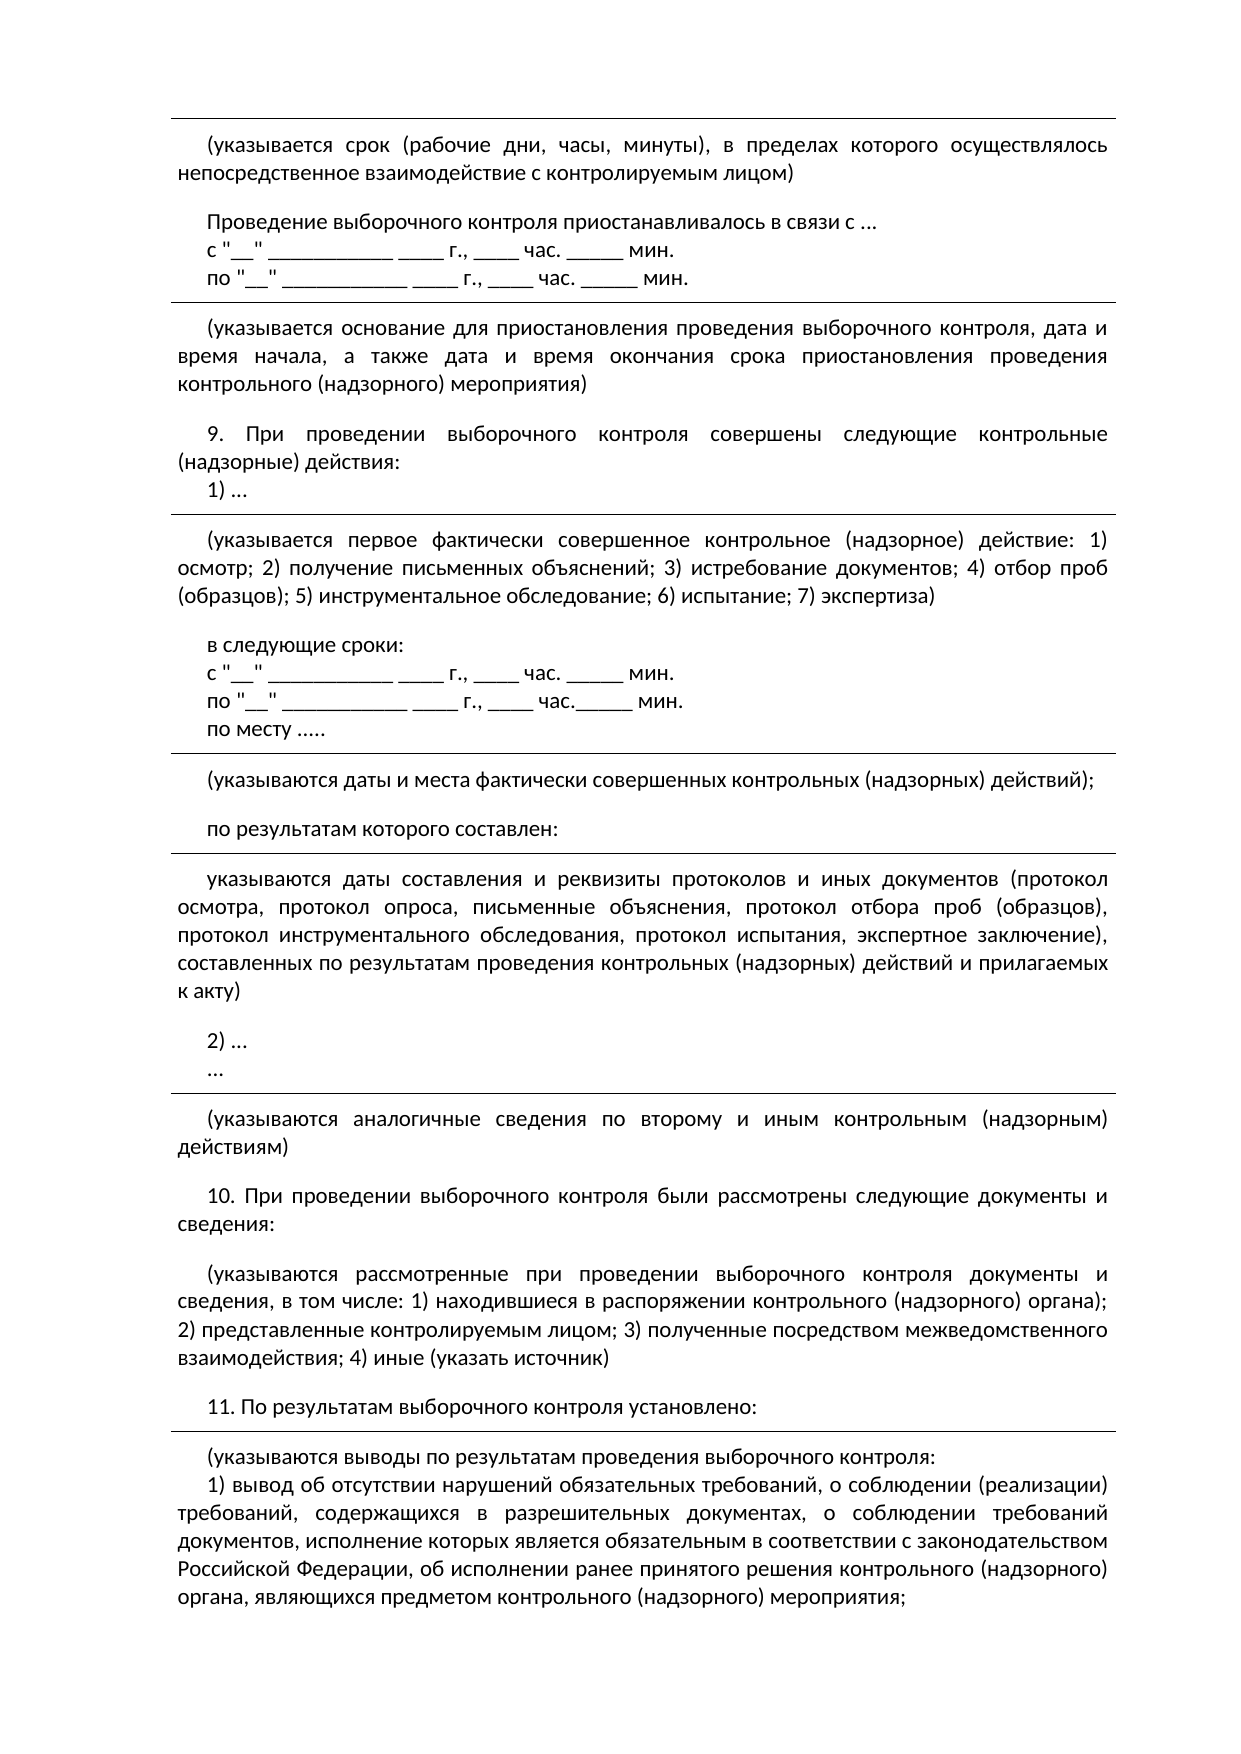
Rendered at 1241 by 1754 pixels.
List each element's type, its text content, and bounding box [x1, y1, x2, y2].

table_cell (указываются даты и места фактически совершенных контрольных (надзорных) действий); [171, 754, 1116, 803]
table_cell 11. По результатам выборочного контроля установлено: [171, 1381, 1116, 1431]
table_cell (указывается первое фактически совершенное контрольное (надзорное) действие: 1) осмотр; 2) получение письменных объяснений; 3) истребование документов; 4) отбор проб (образцов); 5) инструментальное обследование; 6) испытание; 7) экспертиза) [171, 515, 1116, 620]
table_cell в следующие сроки: с "__" ___________ ____ г., ____ час. _____ мин. по "__" ___________ ____ г., ____ час._____ мин. по месту ..... [171, 620, 1116, 753]
table_cell по результатам которого составлен: [171, 804, 1116, 853]
table_cell Проведение выборочного контроля приостанавливалось в связи с ... с "__" ___________ ____ г., ____ час. _____ мин. по "__" ___________ ____ г., ____ час. _____ мин. [171, 196, 1116, 302]
table_cell (указываются аналогичные сведения по второму и иным контрольным (надзорным) действиям) [171, 1094, 1116, 1171]
table_cell 10. При проведении выборочного контроля были рассмотрены следующие документы и сведения: [171, 1171, 1116, 1248]
table_cell (указывается срок (рабочие дни, часы, минуты), в пределах которого осуществлялось непосредственное взаимодействие с контролируемым лицом) [171, 119, 1116, 196]
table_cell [171, 1432, 1116, 1621]
table_cell 9. При проведении выборочного контроля совершены следующие контрольные (надзорные) действия: 1) ... [171, 408, 1116, 513]
table_cell (указывается основание для приостановления проведения выборочного контроля, дата и время начала, а также дата и время окончания срока приостановления проведения контрольного (надзорного) мероприятия) [171, 303, 1116, 408]
table_cell указываются даты составления и реквизиты протоколов и иных документов (протокол осмотра, протокол опроса, письменные объяснения, протокол отбора проб (образцов), протокол инструментального обследования, протокол испытания, экспертное заключение), составленных по результатам проведения контрольных (надзорных) действий и прилагаемых к акту) [171, 854, 1116, 1015]
table_cell 2) ... ... [171, 1015, 1116, 1092]
table_cell (указываются рассмотренные при проведении выборочного контроля документы и сведения, в том числе: 1) находившиеся в распоряжении контрольного (надзорного) органа); 2) представленные контролируемым лицом; 3) полученные посредством межведомственного взаимодействия; 4) иные (указать источник) [171, 1248, 1116, 1381]
